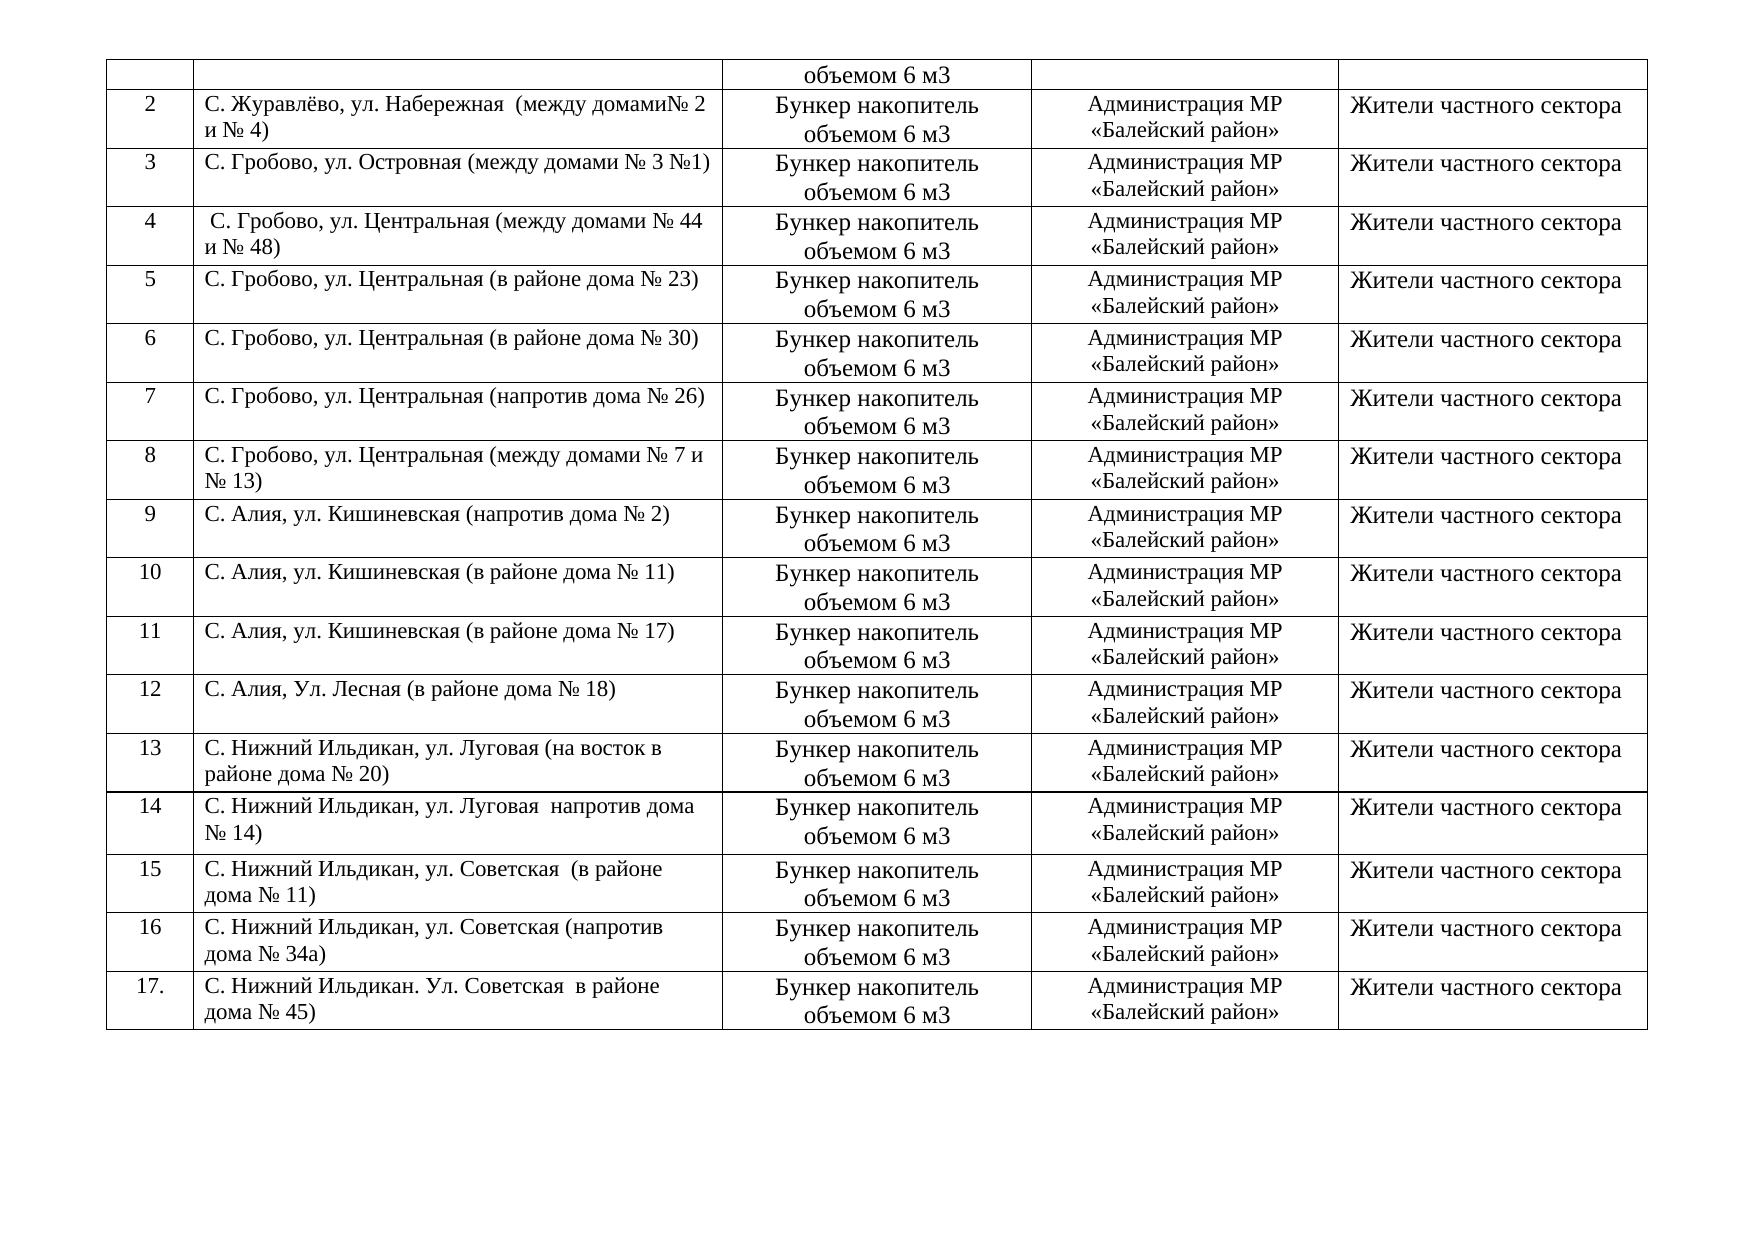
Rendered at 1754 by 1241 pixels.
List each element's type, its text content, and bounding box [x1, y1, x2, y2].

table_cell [1339, 90, 1647, 147]
table_cell Бункер накопитель объемом 6 м3 [723, 675, 1031, 733]
table_cell Жители частного сектора [1339, 149, 1647, 206]
table_cell Жители частного сектора [1339, 558, 1647, 616]
table_cell Администрация МР «Балейский район» [1032, 441, 1338, 499]
table_cell С. Нижний Ильдикан, ул. Советская (в районе дома № 11) [194, 855, 722, 912]
table_cell 6 [107, 324, 193, 382]
table_cell Администрация МР «Балейский район» [1032, 266, 1338, 323]
table_cell Бункер накопитель объемом 6 м3 [723, 149, 1031, 206]
table_cell 12 [107, 675, 193, 733]
table_cell Жители частного сектора [1339, 383, 1647, 440]
table_cell Жители частного сектора [1339, 617, 1647, 674]
table_cell С. Гробово, ул. Центральная (между домами № 44 и № 48) [194, 207, 722, 264]
table_cell 8 [107, 441, 193, 499]
table_cell Бункер накопитель объемом 6 м3 [723, 324, 1031, 382]
table_cell 14 [107, 793, 193, 854]
table_cell Администрация МР «Балейский район» [1032, 558, 1338, 616]
table_cell Жители частного сектора [1339, 793, 1647, 854]
table_cell 3 [107, 149, 193, 206]
table_cell Администрация МР «Балейский район» [1032, 675, 1338, 733]
table_cell Жители частного сектора [1339, 913, 1647, 971]
table_cell Бункер накопитель объемом 6 м3 [723, 855, 1031, 912]
table_cell 7 [107, 383, 193, 440]
table_cell 4 [107, 207, 193, 264]
table_cell С. Алия, Ул. Лесная (в районе дома № 18) [194, 675, 722, 733]
table_cell Бункер накопитель объемом 6 м3 [723, 441, 1031, 499]
table_cell Бункер накопитель объемом 6 м3 [723, 207, 1031, 264]
table_cell 1 [107, 60, 193, 89]
table_cell Бункер накопитель объемом 6 м3 [723, 558, 1031, 616]
table_cell Администрация МР «Балейский район» [1032, 617, 1338, 674]
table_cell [723, 972, 1031, 1029]
table_cell 13 [107, 734, 193, 791]
table_cell С. Нижний Ильдикан. Ул. Советская в районе дома № 45) [194, 972, 722, 1029]
table_cell 10 [107, 558, 193, 616]
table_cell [1339, 972, 1647, 1029]
table_cell 2 [107, 90, 193, 147]
table_cell Администрация МР «Балейский район» [1032, 383, 1338, 440]
table_cell Администрация МР «Балейский район» [1032, 207, 1338, 264]
table_cell Жители частного сектора [1339, 734, 1647, 791]
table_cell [1032, 90, 1338, 147]
table_cell Бункер накопитель объемом 6 м3 [723, 913, 1031, 971]
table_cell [1032, 60, 1338, 89]
table_cell 11 [107, 617, 193, 674]
table_cell С. Гробово, ул. Центральная (в районе дома № 30) [194, 324, 722, 382]
table_cell Жители частного сектора [1339, 675, 1647, 733]
table_cell Жители частного сектора [1339, 207, 1647, 264]
table_cell Администрация МР «Балейский район» [1032, 793, 1338, 854]
table_cell С. Алия, ул. Кишиневская (в районе дома № 11) [194, 558, 722, 616]
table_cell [723, 90, 1031, 147]
table_cell Бункер накопитель объемом 6 м3 [723, 617, 1031, 674]
table_cell Жители частного сектора [1339, 855, 1647, 912]
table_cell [1032, 972, 1338, 1029]
table_cell С. Гробово, ул. Центральная (в районе дома № 23) [194, 266, 722, 323]
table_cell 15 [107, 855, 193, 912]
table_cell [1339, 60, 1647, 89]
table_cell Бункер накопитель объемом 6 м3 [723, 266, 1031, 323]
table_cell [194, 60, 722, 89]
table_cell С. Гробово, ул. Центральная (напротив дома № 26) [194, 383, 722, 440]
table_cell С. Алия, ул. Кишиневская (в районе дома № 17) [194, 617, 722, 674]
table_cell С. Гробово, ул. Центральная (между домами № 7 и № 13) [194, 441, 722, 499]
table_cell С. Алия, ул. Кишиневская (напротив дома № 2) [194, 500, 722, 557]
table_cell Администрация МР «Балейский район» [1032, 500, 1338, 557]
table_cell Бункер накопитель объемом 6 м3 [723, 500, 1031, 557]
table_cell Жители частного сектора [1339, 500, 1647, 557]
table_cell 16 [107, 913, 193, 971]
table_cell 5 [107, 266, 193, 323]
table_cell С. Нижний Ильдикан, ул. Луговая (на восток в районе дома № 20) [194, 734, 722, 791]
table_cell Администрация МР «Балейский район» [1032, 913, 1338, 971]
table_cell 17. [107, 972, 193, 1029]
table_cell Администрация МР «Балейский район» [1032, 734, 1338, 791]
table_cell Жители частного сектора [1339, 324, 1647, 382]
table_cell Администрация МР «Балейский район» [1032, 149, 1338, 206]
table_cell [723, 60, 1031, 89]
table_cell Бункер накопитель объемом 6 м3 [723, 383, 1031, 440]
table_cell Жители частного сектора [1339, 441, 1647, 499]
table_cell Администрация МР «Балейский район» [1032, 855, 1338, 912]
table_cell С. Нижний Ильдикан, ул. Советская (напротив дома № 34а) [194, 913, 722, 971]
table_cell С. Гробово, ул. Островная (между домами № 3 №1) [194, 149, 722, 206]
table_cell Жители частного сектора [1339, 266, 1647, 323]
table_cell Бункер накопитель объемом 6 м3 [723, 793, 1031, 854]
table_cell С. Нижний Ильдикан, ул. Луговая напротив дома № 14) [194, 793, 722, 854]
table_cell С. Журавлёво, ул. Набережная (между домами№ 2 и № 4) [194, 90, 722, 147]
table_cell 9 [107, 500, 193, 557]
table_cell Бункер накопитель объемом 6 м3 [723, 734, 1031, 791]
table_cell Администрация МР «Балейский район» [1032, 324, 1338, 382]
